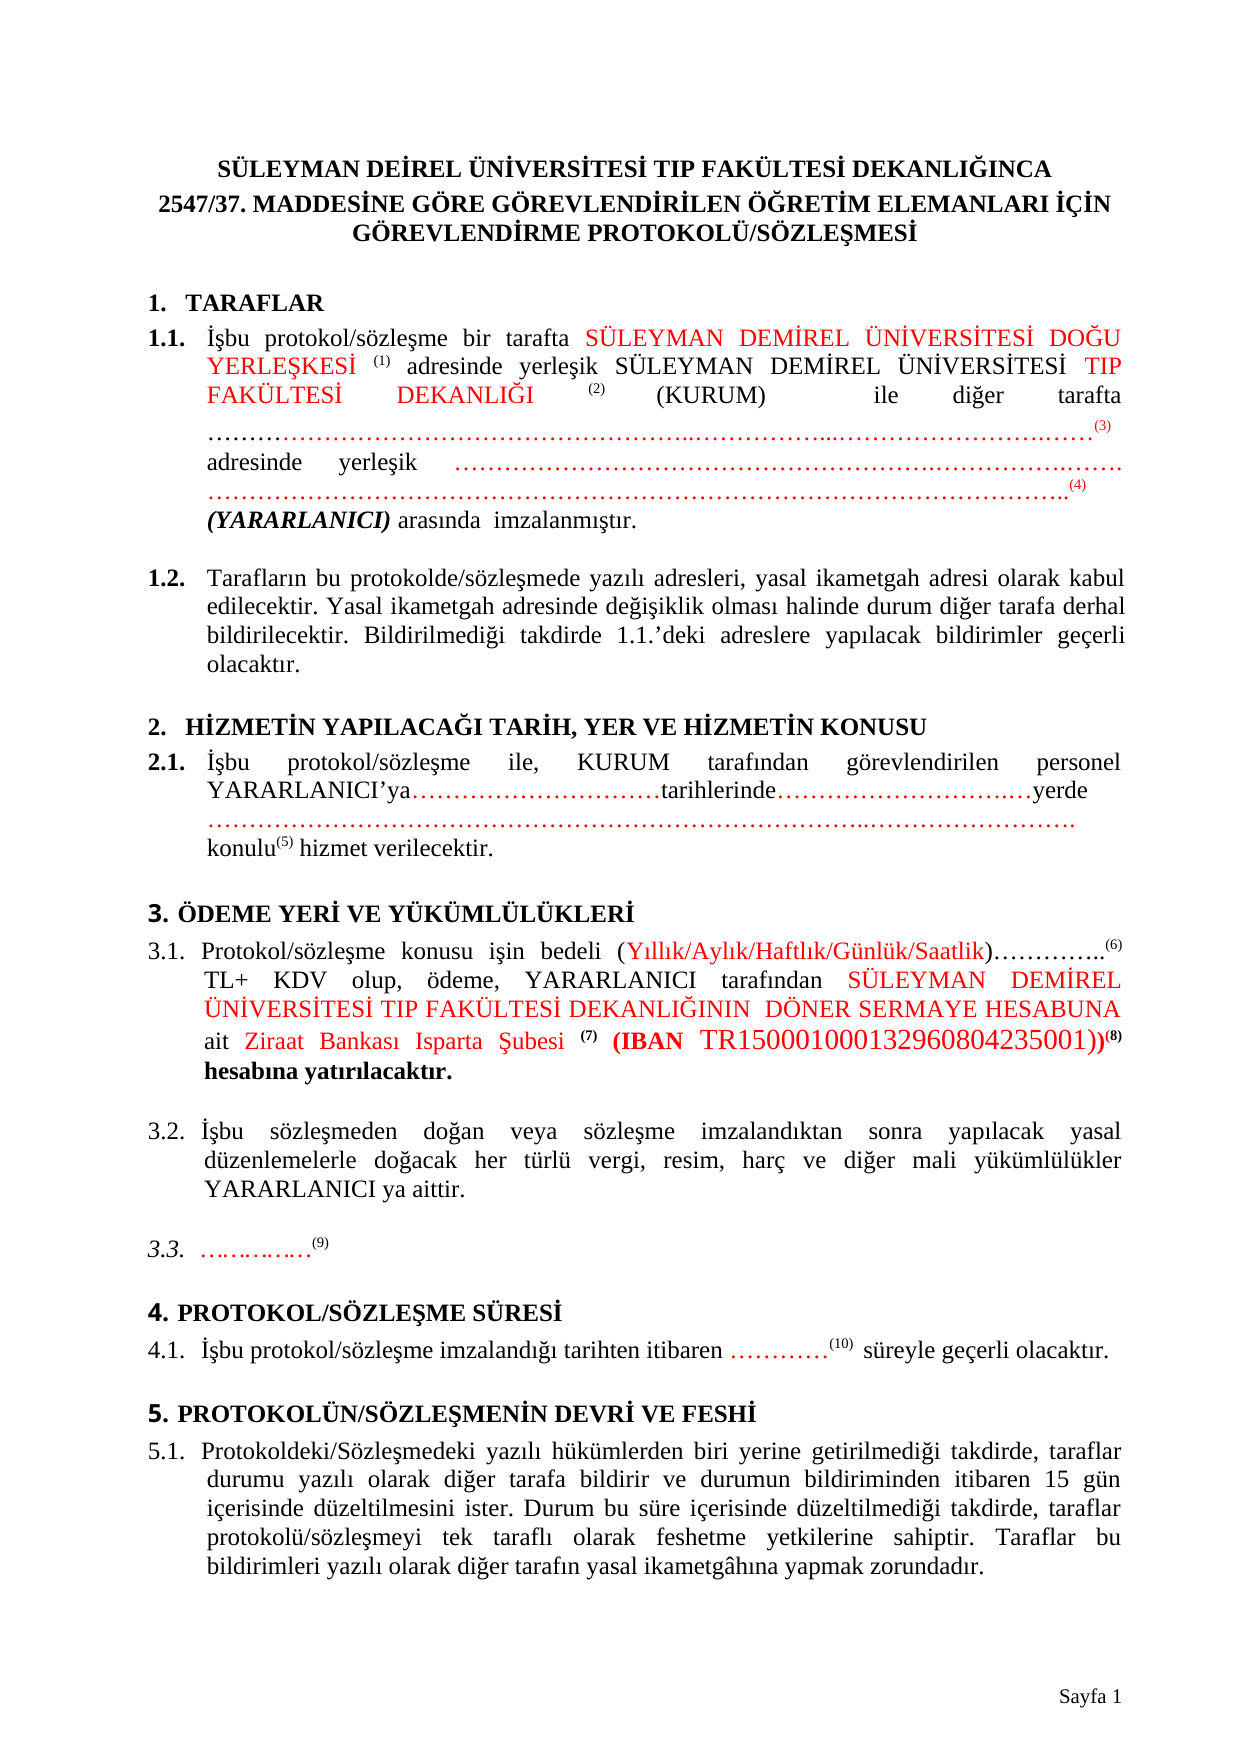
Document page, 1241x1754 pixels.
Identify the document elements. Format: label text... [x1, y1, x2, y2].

text 2547/37. MADDESİNE GÖRE GÖREVLENDİRİLEN ÖĞRETİM ELEMANLARI İÇİN GÖREVLENDİRME PROTOKOLÜ/SÖZLEŞMESİ [148, 189, 1122, 246]
list PROTOKOL/SÖZLEŞME SÜRESİ [148, 1295, 1122, 1329]
list İşbu protokol/sözleşme imzalandığı tarihten itibaren …………() süreyle geçerli olacaktır. [148, 1335, 1122, 1364]
list ÖDEME YERİ VE YÜKÜMLÜLÜKLERİ [148, 896, 1122, 930]
list İşbu sözleşmeden doğan veya sözleşme imzalandıktan sonra yapılacak yasal düzenlemelerle doğacak her türlü vergi, resim, harç ve diğer mali yükümlülükler YARARLANICI ya aittir. [148, 1116, 1122, 1203]
list PROTOKOLÜN/SÖZLEŞMENİN DEVRİ VE FESHİ [148, 1395, 1122, 1429]
text SÜLEYMAN DEİREL ÜNİVERSİTESİ TIP FAKÜLTESİ DEKANLIĞINCA [148, 154, 1122, 183]
list Protokol/sözleşme konusu işin bedeli (Yıllık/Aylık/Haftlık/Günlük/Saatlik)…………..() TL+ KDV olup, ödeme, YARARLANICI tarafından SÜLEYMAN DEMİREL ÜNİVERSİTESİ TIP FAKÜLTESİ DEKANLIĞININ DÖNER SERMAYE HESABUNA ait Ziraat Bankası Isparta Şubesi () (IBAN TR150001000132960804235001))() hesabına yatırılacaktır. [148, 936, 1122, 1085]
list Protokoldeki/Sözleşmedeki yazılı hükümlerden biri yerine getirilmediği takdirde, taraflar durumu yazılı olarak diğer tarafa bildirir ve durumun bildiriminden itibaren 15 gün içerisinde düzeltilmesini ister. Durum bu süre içerisinde düzeltilmediği takdirde, taraflar protokolü/sözleşmeyi tek taraflı olarak feshetme yetkilerine sahiptir. Taraflar bu bildirimleri yazılı olarak diğer tarafın yasal ikametgâhına yapmak zorundadır. [148, 1436, 1122, 1579]
list Tarafların bu protokolde/sözleşmede yazılı adresleri, yasal ikametgah adresi olarak kabul edilecektir. Yasal ikametgah adresinde değişiklik olması halinde durum diğer tarafa derhal bildirilecektir. Bildirilmediği takdirde 1.1.’deki adreslere yapılacak bildirimler geçerli olacaktır. [148, 563, 1126, 678]
list HİZMETİN YAPILACAĞI TARİH, YER VE HİZMETİN KONUSU [148, 712, 1122, 741]
list TARAFLAR [148, 288, 1122, 316]
list İşbu protokol/sözleşme ile, KURUM tarafından görevlendirilen personel YARARLANICI’ya…………………………tarihlerinde……………………….…yerde ……………………………………………………………………..……………………. konulu() hizmet verilecektir. [148, 747, 1122, 862]
list İşbu protokol/sözleşme bir tarafta SÜLEYMAN DEMİREL ÜNİVERSİTESİ DOĞU YERLEŞKESİ () adresinde yerleşik SÜLEYMAN DEMİREL ÜNİVERSİTESİ TIP FAKÜLTESİ DEKANLIĞI () (KURUM) ile diğer tarafta …………………………………………………..……………...…………………….……() adresinde yerleşik ………………………………………………….…………….……. …………………………………………………………………………………………..() (YARARLANICI) arasında imzalanmıştır. [148, 323, 1122, 533]
list ……………() [148, 1234, 1122, 1263]
